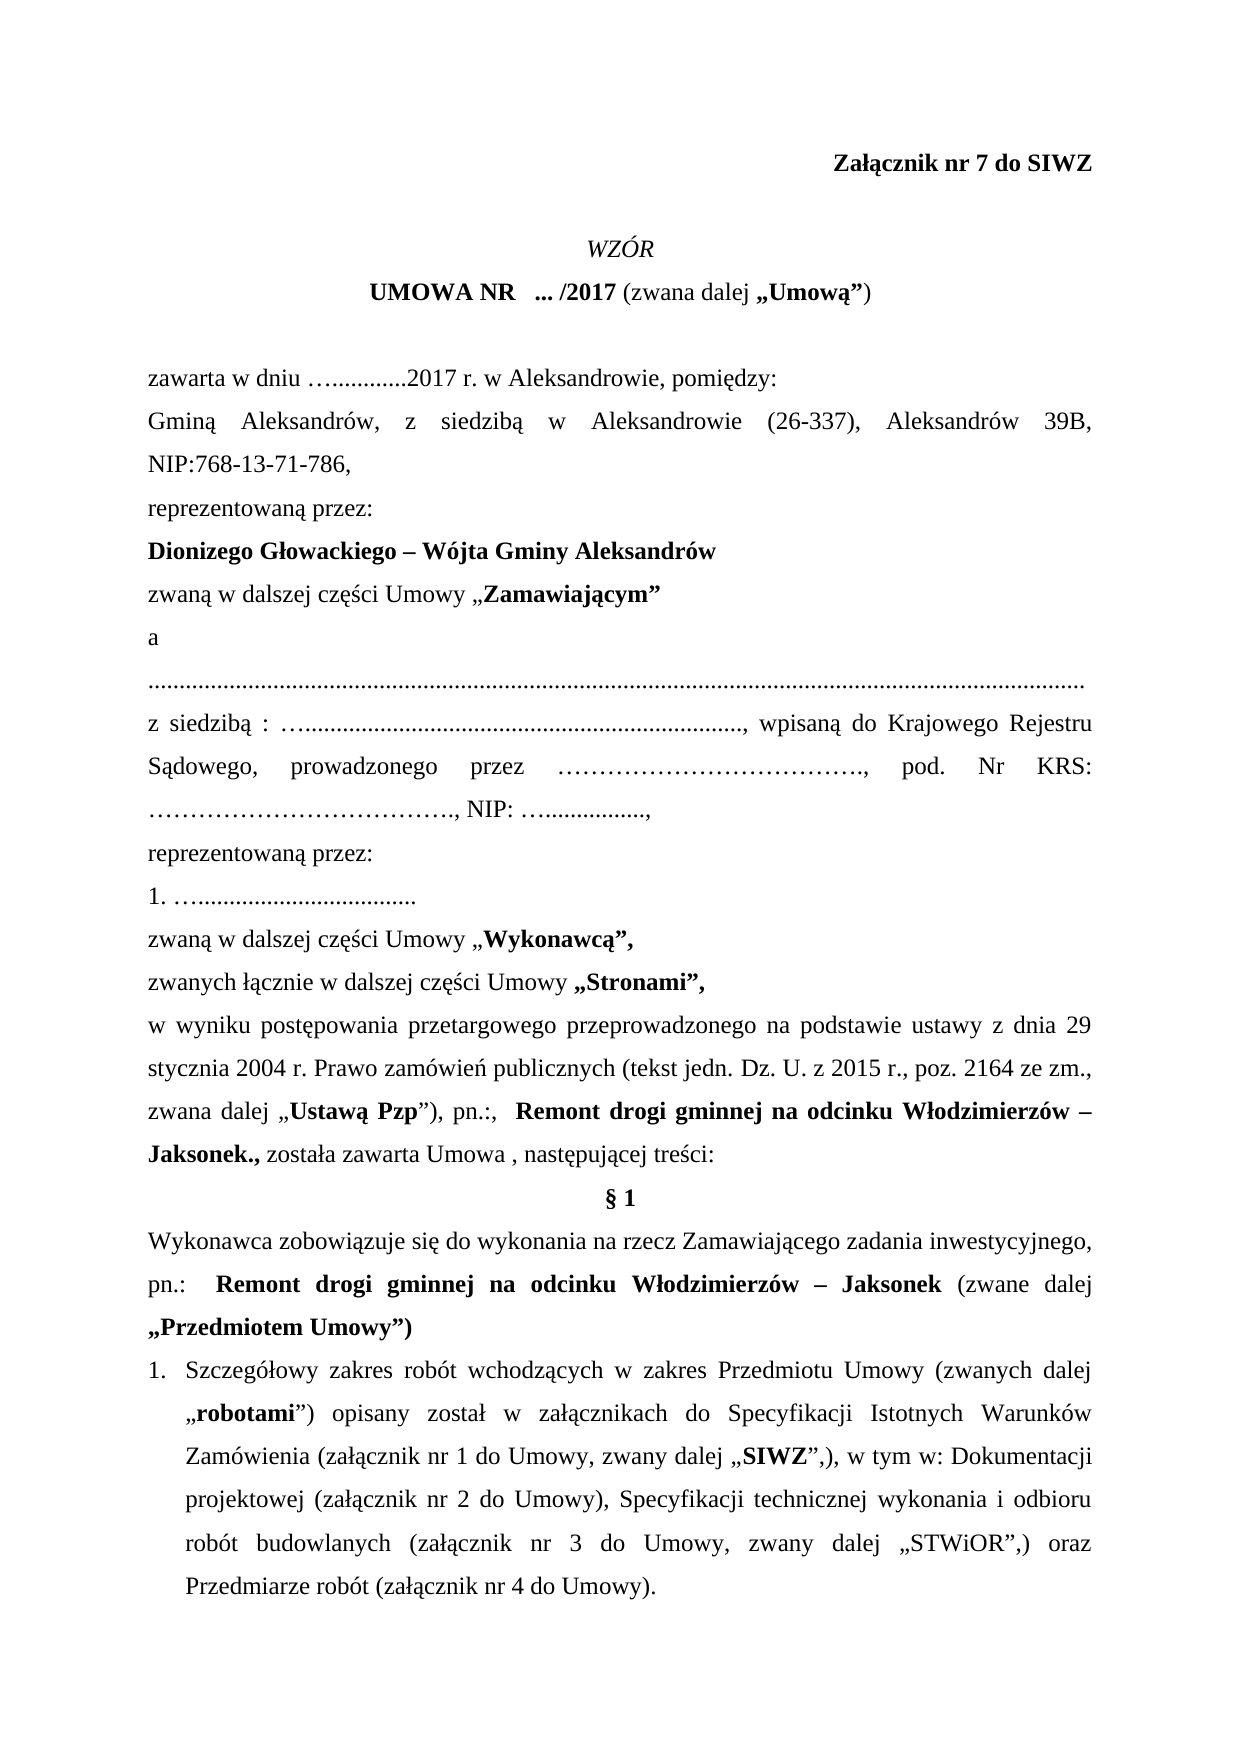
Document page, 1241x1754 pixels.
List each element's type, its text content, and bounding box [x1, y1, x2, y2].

text reprezentowaną przez: [148, 493, 1093, 521]
text UMOWA NR ... /2017 (zwana dalej „Umową”) [148, 277, 1093, 306]
text Załącznik nr 7 do SIWZ [148, 148, 1093, 176]
text reprezentowaną przez: [148, 838, 1093, 866]
text WZÓR [148, 234, 1093, 263]
text ...................................................................................................................................................... [148, 665, 1093, 694]
text z siedzibą : …......................................................................, wpisaną do Krajowego Rejestru Sądowego, prowadzonego przez ………………………………., pod. Nr KRS:………………………………., NIP: …................, [148, 708, 1093, 823]
text a [148, 622, 1093, 651]
list Szczegółowy zakres robót wchodzących w zakres Przedmiotu Umowy (zwanych dalej „robotami”) opisany został w załącznikach do Specyfikacji Istotnych Warunków Zamówienia (załącznik nr 1 do Umowy, zwany dalej „SIWZ”,), w tym w: Dokumentacji projektowej (załącznik nr 2 do Umowy), Specyfikacji technicznej wykonania i odbioru robót budowlanych (załącznik nr 3 do Umowy, zwany dalej „STWiOR”,) oraz Przedmiarze robót (załącznik nr 4 do Umowy). [148, 1355, 1093, 1599]
text § 1 [148, 1183, 1093, 1211]
text zawarta w dniu …............2017 r. w Aleksandrowie, pomiędzy: [148, 363, 1093, 392]
text zwanych łącznie w dalszej części Umowy „Stronami”, [148, 967, 1093, 996]
text 1. …................................... [148, 881, 1093, 909]
text Dionizego Głowackiego – Wójta Gminy Aleksandrów [148, 536, 1093, 564]
text Wykonawca zobowiązuje się do wykonania na rzecz Zamawiającego zadania inwestycyjnego, pn.: Remont drogi gminnej na odcinku Włodzimierzów – Jaksonek (zwane dalej „Przedmiotem Umowy”) [148, 1226, 1093, 1341]
text zwaną w dalszej części Umowy „Wykonawcą”, [148, 924, 1093, 953]
text w wyniku postępowania przetargowego przeprowadzonego na podstawie ustawy z dnia 29 stycznia 2004 r. Prawo zamówień publicznych (tekst jedn. Dz. U. z 2015 r., poz. 2164 ze zm., zwana dalej „Ustawą Pzp”), pn.:, Remont drogi gminnej na odcinku Włodzimierzów – Jaksonek., została zawarta Umowa , następującej treści: [148, 1010, 1093, 1168]
text zwaną w dalszej części Umowy „Zamawiającym” [148, 579, 1093, 608]
text Gminą Aleksandrów, z siedzibą w Aleksandrowie (26-337), Aleksandrów 39B, NIP:768-13-71-786, [148, 406, 1093, 478]
